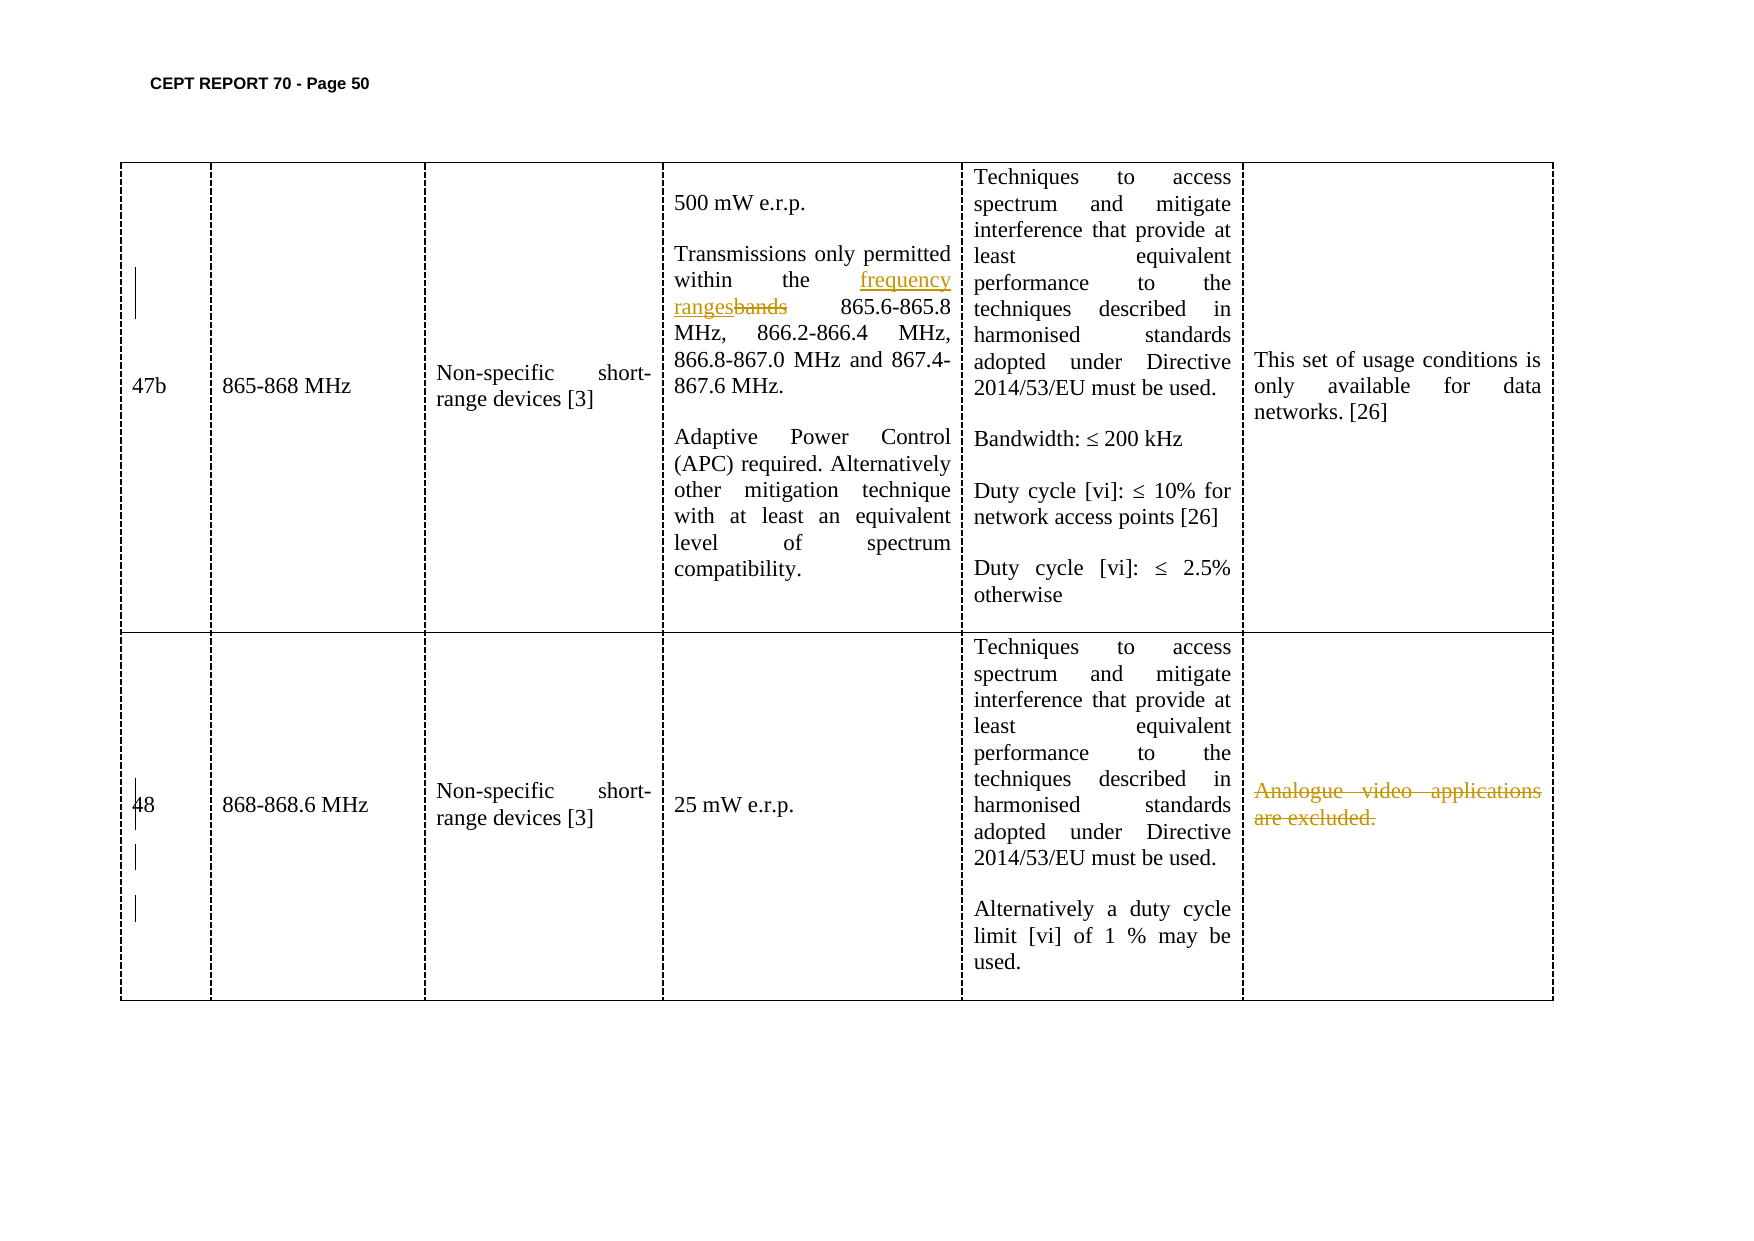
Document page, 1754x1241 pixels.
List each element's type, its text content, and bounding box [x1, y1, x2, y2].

table_cell [1243, 633, 1553, 999]
table_cell This set of usage conditions is only available for data networks. [26] [1243, 163, 1553, 632]
table_cell 47b [121, 163, 211, 632]
table_cell Techniques to access spectrum and mitigate interference that provide at least equivalent performance to the techniques described in harmonised standards adopted under Directive 2014/53/EU must be used. Bandwidth: ≤ 200 kHz Duty cycle [vi]: ≤ 10% for network access points [26] Duty cycle [vi]: ≤ 2.5% otherwise [962, 163, 1243, 632]
table_cell 500 mW e.r.p. Transmissions only permitted within the 865.6-865.8 MHz, 866.2-866.4 MHz, 866.8-867.0 MHz and 867.4-867.6 MHz. Adaptive Power Control (APC) required. Alternatively other mitigation technique with at least an equivalent level of spectrum compatibility. [663, 163, 962, 632]
table_cell Non-specific short-range devices [3] [425, 163, 663, 632]
table_cell Techniques to access spectrum and mitigate interference that provide at least equivalent performance to the techniques described in harmonised standards adopted under Directive 2014/53/EU must be used. Alternatively a duty cycle limit [vi] of 1 % may be used. [962, 633, 1243, 999]
table_cell 865-868 MHz [211, 163, 425, 632]
table_cell Non-specific short-range devices [3] [425, 633, 663, 999]
table_cell 868-868.6 MHz [211, 633, 425, 999]
table_cell 25 mW e.r.p. [663, 633, 962, 999]
table_cell 48 [121, 633, 211, 999]
